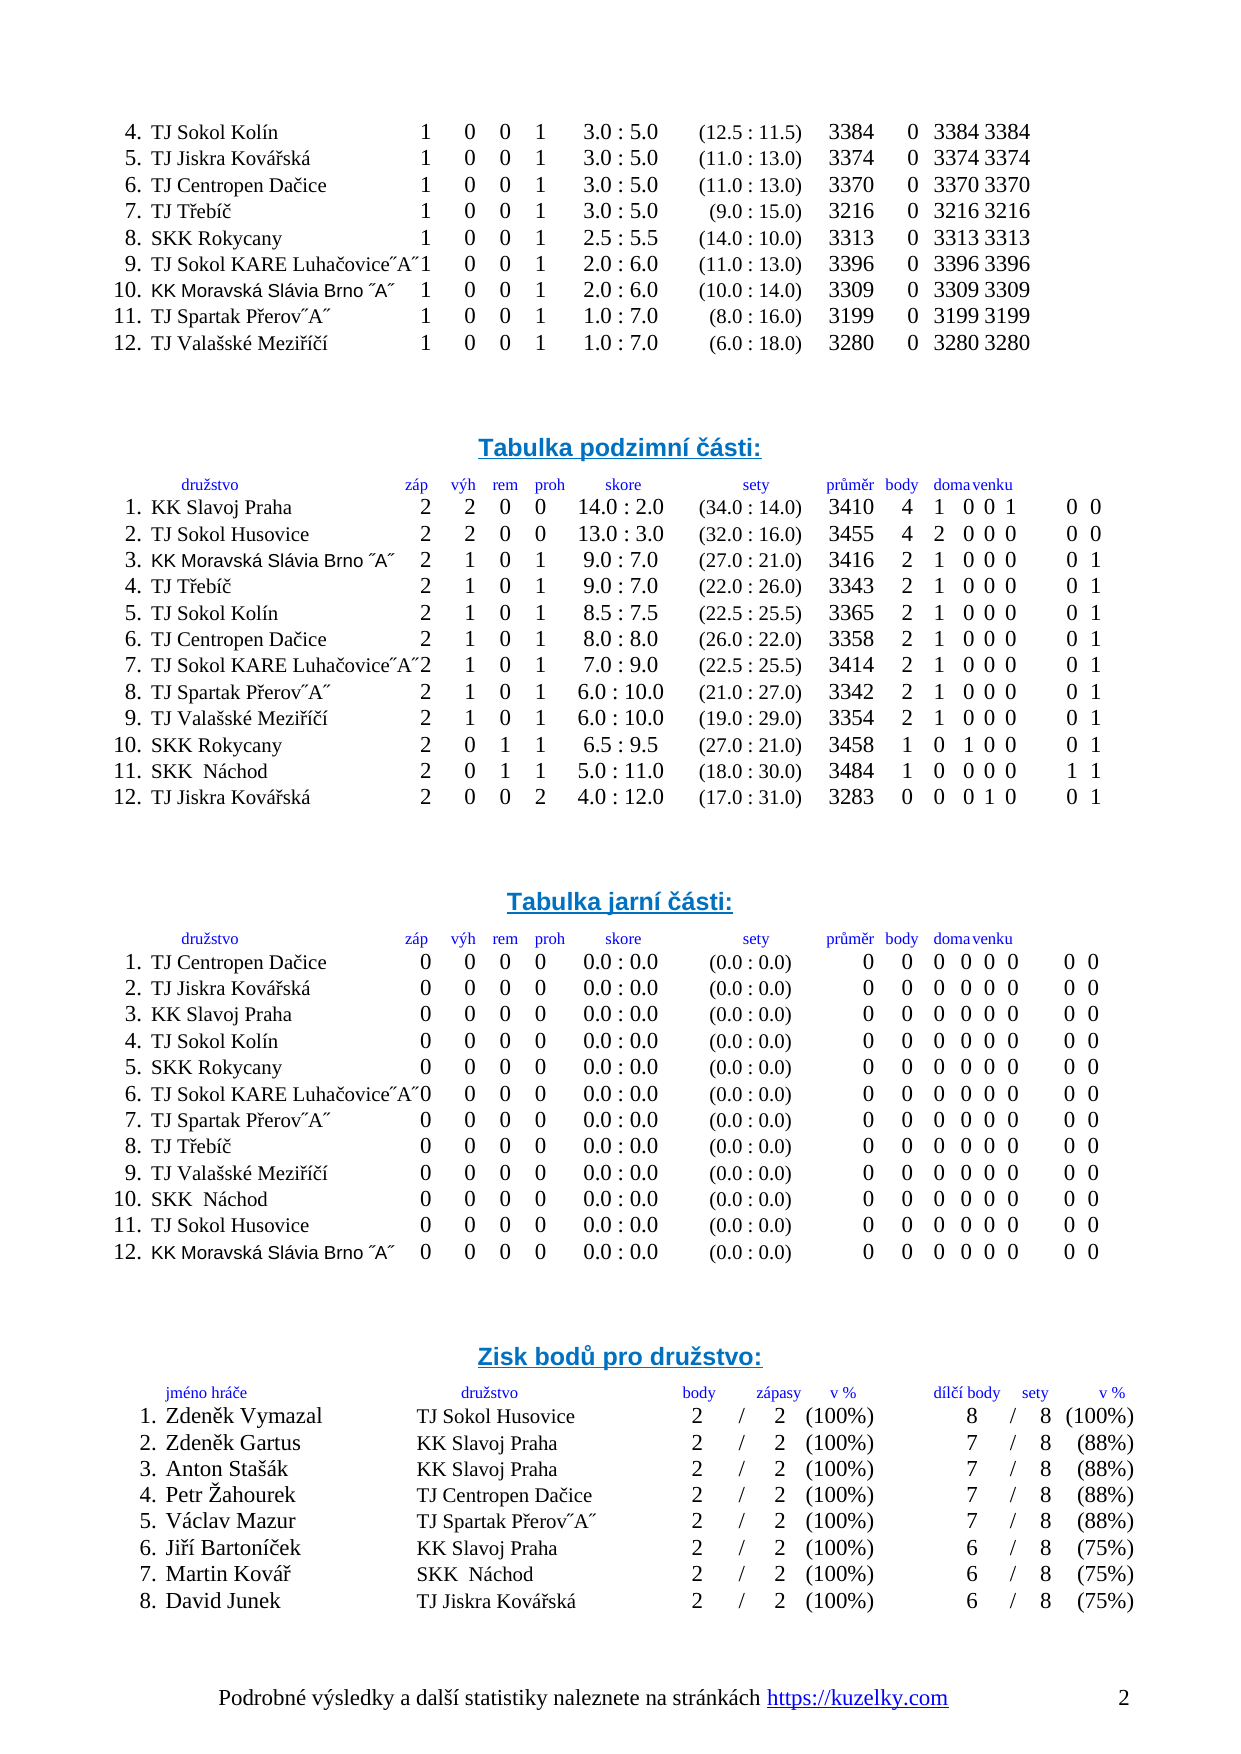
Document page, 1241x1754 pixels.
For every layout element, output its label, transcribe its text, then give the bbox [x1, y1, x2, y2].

text 11. SKK Náchod 2 0 1 1 5.0 : 11.0 (18.0 : 30.0) 3484 1 0 0 0 0 1 1 [106, 757, 1134, 783]
text družstvo záp výh rem proh skore sety průměr body doma venku [106, 474, 1134, 493]
text Zisk bodů pro družstvo: [94, 1342, 1145, 1371]
text 6. Jiří Bartoníček KK Slavoj Praha 2 / 2 (100%) 6 / 8 (75%) [106, 1534, 1134, 1560]
text 6. TJ Centropen Dačice 2 1 0 1 8.0 : 8.0 (26.0 : 22.0) 3358 2 1 0 0 0 0 1 [106, 625, 1134, 652]
text 11. TJ Sokol Husovice 0 0 0 0 0.0 : 0.0 (0.0 : 0.0) 0 0 0 0 0 0 0 0 [106, 1211, 1134, 1238]
text 7. Martin Kovář SKK Náchod 2 / 2 (100%) 6 / 8 (75%) [106, 1560, 1134, 1587]
text 8. TJ Spartak Přerov˝A˝ 2 1 0 1 6.0 : 10.0 (21.0 : 27.0) 3342 2 1 0 0 0 0 1 [106, 678, 1134, 704]
text 8. TJ Třebíč 0 0 0 0 0.0 : 0.0 (0.0 : 0.0) 0 0 0 0 0 0 0 0 [106, 1132, 1134, 1159]
text 3. KK Slavoj Praha 0 0 0 0 0.0 : 0.0 (0.0 : 0.0) 0 0 0 0 0 0 0 0 [106, 1001, 1134, 1027]
text 10. SKK Náchod 0 0 0 0 0.0 : 0.0 (0.0 : 0.0) 0 0 0 0 0 0 0 0 [106, 1185, 1134, 1211]
text 1. KK Slavoj Praha 2 2 0 0 14.0 : 2.0 (34.0 : 14.0) 3410 4 1 0 0 1 0 0 [106, 493, 1134, 520]
text 5. Václav Mazur TJ Spartak Přerov˝A˝ 2 / 2 (100%) 7 / 8 (88%) [106, 1508, 1134, 1534]
text 11. TJ Spartak Přerov˝A˝ 1 0 0 1 1.0 : 7.0 (8.0 : 16.0) 3199 0 3199 3199 [106, 303, 1134, 329]
text 4. Petr Žahourek TJ Centropen Dačice 2 / 2 (100%) 7 / 8 (88%) [106, 1481, 1134, 1508]
text 9. TJ Sokol KARE Luhačovice˝A˝ 1 0 0 1 2.0 : 6.0 (11.0 : 13.0) 3396 0 3396 3396 [106, 250, 1134, 276]
text 1. Zdeněk Vymazal TJ Sokol Husovice 2 / 2 (100%) 8 / 8 (100%) [106, 1402, 1134, 1428]
text 2. Zdeněk Gartus KK Slavoj Praha 2 / 2 (100%) 7 / 8 (88%) [106, 1428, 1134, 1455]
text 3. Anton Stašák KK Slavoj Praha 2 / 2 (100%) 7 / 8 (88%) [106, 1455, 1134, 1481]
text družstvo záp výh rem proh skore sety průměr body doma venku [106, 929, 1134, 948]
text 7. TJ Sokol KARE Luhačovice˝A˝ 2 1 0 1 7.0 : 9.0 (22.5 : 25.5) 3414 2 1 0 0 0 0 1 [106, 652, 1134, 678]
text Tabulka jarní části: [94, 887, 1145, 916]
text 2. TJ Jiskra Kovářská 0 0 0 0 0.0 : 0.0 (0.0 : 0.0) 0 0 0 0 0 0 0 0 [106, 974, 1134, 1001]
text 2. TJ Sokol Husovice 2 2 0 0 13.0 : 3.0 (32.0 : 16.0) 3455 4 2 0 0 0 0 0 [106, 520, 1134, 546]
text 6. TJ Sokol KARE Luhačovice˝A˝ 0 0 0 0 0.0 : 0.0 (0.0 : 0.0) 0 0 0 0 0 0 0 0 [106, 1079, 1134, 1106]
text 5. TJ Sokol Kolín 2 1 0 1 8.5 : 7.5 (22.5 : 25.5) 3365 2 1 0 0 0 0 1 [106, 599, 1134, 625]
text 1. TJ Centropen Dačice 0 0 0 0 0.0 : 0.0 (0.0 : 0.0) 0 0 0 0 0 0 0 0 [106, 948, 1134, 974]
text 4. TJ Sokol Kolín 1 0 0 1 3.0 : 5.0 (12.5 : 11.5) 3384 0 3384 3384 [106, 118, 1134, 144]
text 9. TJ Valašské Meziříčí 0 0 0 0 0.0 : 0.0 (0.0 : 0.0) 0 0 0 0 0 0 0 0 [106, 1159, 1134, 1185]
text 9. TJ Valašské Meziříčí 2 1 0 1 6.0 : 10.0 (19.0 : 29.0) 3354 2 1 0 0 0 0 1 [106, 704, 1134, 731]
text 7. TJ Třebíč 1 0 0 1 3.0 : 5.0 (9.0 : 15.0) 3216 0 3216 3216 [106, 197, 1134, 223]
text 10. SKK Rokycany 2 0 1 1 6.5 : 9.5 (27.0 : 21.0) 3458 1 0 1 0 0 0 1 [106, 731, 1134, 757]
text 4. TJ Sokol Kolín 0 0 0 0 0.0 : 0.0 (0.0 : 0.0) 0 0 0 0 0 0 0 0 [106, 1027, 1134, 1053]
text 7. TJ Spartak Přerov˝A˝ 0 0 0 0 0.0 : 0.0 (0.0 : 0.0) 0 0 0 0 0 0 0 0 [106, 1106, 1134, 1132]
text 3. KK Moravská Slávia Brno ˝A˝ 2 1 0 1 9.0 : 7.0 (27.0 : 21.0) 3416 2 1 0 0 0 0 1 [106, 546, 1134, 572]
text 12. TJ Jiskra Kovářská 2 0 0 2 4.0 : 12.0 (17.0 : 31.0) 3283 0 0 0 1 0 0 1 [106, 783, 1134, 810]
text jméno hráče družstvo body zápasy v % dílčí body sety v % [106, 1383, 1134, 1402]
text 10. KK Moravská Slávia Brno ˝A˝ 1 0 0 1 2.0 : 6.0 (10.0 : 14.0) 3309 0 3309 3309 [106, 276, 1134, 303]
text Tabulka podzimní části: [94, 433, 1145, 462]
text 8. SKK Rokycany 1 0 0 1 2.5 : 5.5 (14.0 : 10.0) 3313 0 3313 3313 [106, 223, 1134, 250]
text 5. SKK Rokycany 0 0 0 0 0.0 : 0.0 (0.0 : 0.0) 0 0 0 0 0 0 0 0 [106, 1053, 1134, 1079]
text 12. KK Moravská Slávia Brno ˝A˝ 0 0 0 0 0.0 : 0.0 (0.0 : 0.0) 0 0 0 0 0 0 0 0 [106, 1238, 1134, 1264]
text 5. TJ Jiskra Kovářská 1 0 0 1 3.0 : 5.0 (11.0 : 13.0) 3374 0 3374 3374 [106, 144, 1134, 171]
text 6. TJ Centropen Dačice 1 0 0 1 3.0 : 5.0 (11.0 : 13.0) 3370 0 3370 3370 [106, 171, 1134, 197]
text 4. TJ Třebíč 2 1 0 1 9.0 : 7.0 (22.0 : 26.0) 3343 2 1 0 0 0 0 1 [106, 572, 1134, 599]
text 12. TJ Valašské Meziříčí 1 0 0 1 1.0 : 7.0 (6.0 : 18.0) 3280 0 3280 3280 [106, 329, 1134, 355]
text 8. David Junek TJ Jiskra Kovářská 2 / 2 (100%) 6 / 8 (75%) [106, 1587, 1134, 1613]
